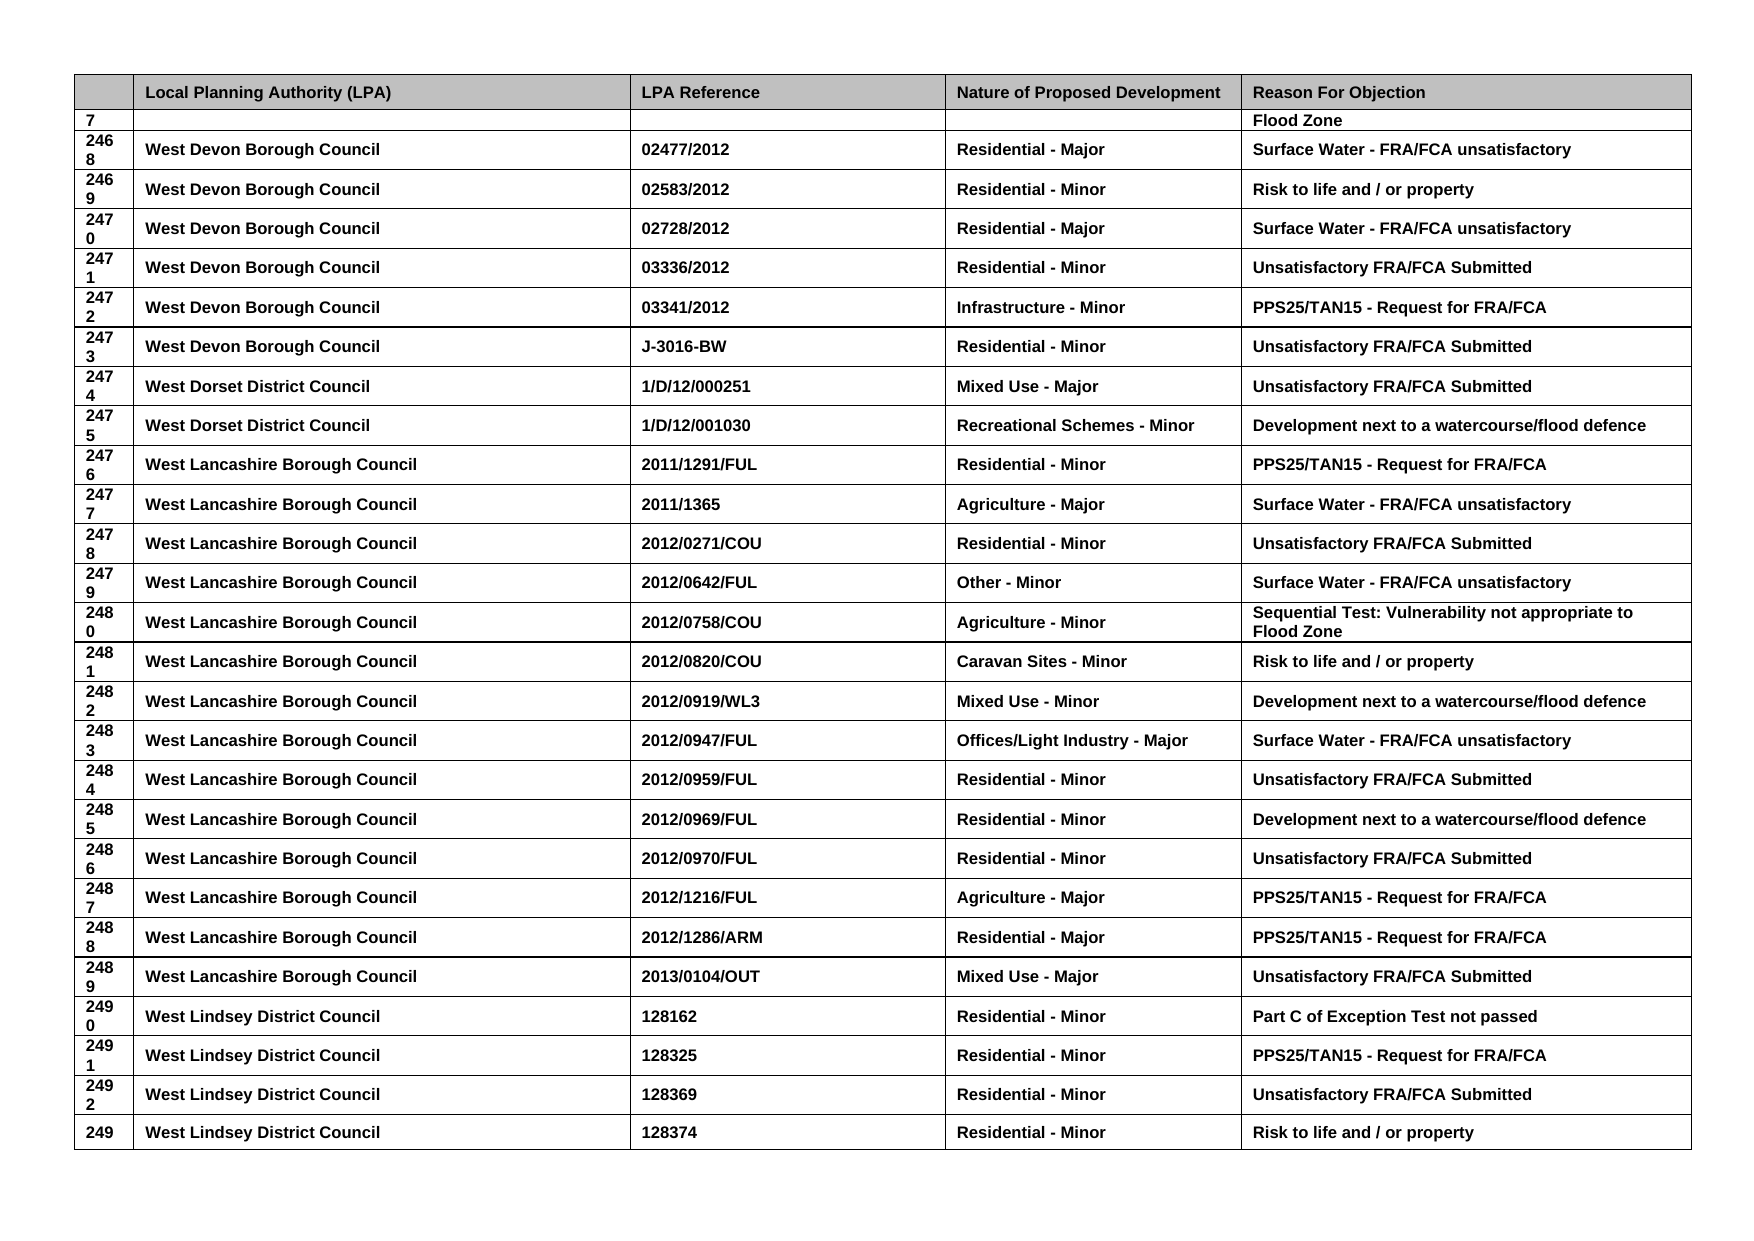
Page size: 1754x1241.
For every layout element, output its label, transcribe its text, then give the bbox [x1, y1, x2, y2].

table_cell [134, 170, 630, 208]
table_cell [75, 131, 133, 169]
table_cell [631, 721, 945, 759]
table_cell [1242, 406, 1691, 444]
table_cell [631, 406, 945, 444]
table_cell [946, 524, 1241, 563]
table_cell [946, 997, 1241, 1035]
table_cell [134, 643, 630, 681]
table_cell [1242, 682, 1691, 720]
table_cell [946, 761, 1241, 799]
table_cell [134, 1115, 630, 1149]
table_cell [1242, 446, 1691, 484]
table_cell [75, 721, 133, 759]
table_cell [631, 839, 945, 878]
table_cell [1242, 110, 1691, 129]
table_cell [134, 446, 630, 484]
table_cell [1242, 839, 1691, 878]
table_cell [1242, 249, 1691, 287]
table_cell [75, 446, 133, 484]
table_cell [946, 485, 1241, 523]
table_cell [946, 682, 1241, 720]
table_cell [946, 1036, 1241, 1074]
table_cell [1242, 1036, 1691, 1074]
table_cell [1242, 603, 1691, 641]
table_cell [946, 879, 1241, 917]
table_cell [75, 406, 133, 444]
table_header Nature of Proposed Development [946, 75, 1241, 109]
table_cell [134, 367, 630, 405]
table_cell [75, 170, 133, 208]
table_header Local Planning Authority (LPA) [134, 75, 630, 109]
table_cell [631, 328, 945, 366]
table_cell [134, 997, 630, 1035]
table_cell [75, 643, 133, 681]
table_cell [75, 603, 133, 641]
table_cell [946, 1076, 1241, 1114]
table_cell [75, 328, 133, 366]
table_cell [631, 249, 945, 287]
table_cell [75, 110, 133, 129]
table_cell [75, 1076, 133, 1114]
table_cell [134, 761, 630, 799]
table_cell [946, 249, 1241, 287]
table_header LPA Reference [631, 75, 945, 109]
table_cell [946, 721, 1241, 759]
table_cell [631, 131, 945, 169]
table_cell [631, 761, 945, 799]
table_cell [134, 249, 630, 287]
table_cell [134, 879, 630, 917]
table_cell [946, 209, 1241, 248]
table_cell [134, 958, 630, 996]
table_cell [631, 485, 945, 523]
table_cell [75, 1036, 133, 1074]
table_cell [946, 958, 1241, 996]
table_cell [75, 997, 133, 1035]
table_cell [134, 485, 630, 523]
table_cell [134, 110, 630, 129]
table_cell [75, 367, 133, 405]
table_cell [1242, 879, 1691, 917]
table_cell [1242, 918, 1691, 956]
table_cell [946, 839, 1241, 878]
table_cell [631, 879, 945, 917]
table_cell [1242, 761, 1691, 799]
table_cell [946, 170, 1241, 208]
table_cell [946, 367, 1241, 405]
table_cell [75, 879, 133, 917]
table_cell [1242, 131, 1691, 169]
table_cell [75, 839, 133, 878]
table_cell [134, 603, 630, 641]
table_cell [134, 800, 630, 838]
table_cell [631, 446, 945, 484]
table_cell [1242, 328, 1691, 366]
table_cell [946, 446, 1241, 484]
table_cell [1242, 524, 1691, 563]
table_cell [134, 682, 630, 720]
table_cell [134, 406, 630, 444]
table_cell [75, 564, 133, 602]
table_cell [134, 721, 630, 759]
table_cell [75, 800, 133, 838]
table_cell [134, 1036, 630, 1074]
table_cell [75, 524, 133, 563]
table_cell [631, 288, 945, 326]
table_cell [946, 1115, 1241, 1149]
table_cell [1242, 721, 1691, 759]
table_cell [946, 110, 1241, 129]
table_header Reason For Objection [1242, 75, 1691, 109]
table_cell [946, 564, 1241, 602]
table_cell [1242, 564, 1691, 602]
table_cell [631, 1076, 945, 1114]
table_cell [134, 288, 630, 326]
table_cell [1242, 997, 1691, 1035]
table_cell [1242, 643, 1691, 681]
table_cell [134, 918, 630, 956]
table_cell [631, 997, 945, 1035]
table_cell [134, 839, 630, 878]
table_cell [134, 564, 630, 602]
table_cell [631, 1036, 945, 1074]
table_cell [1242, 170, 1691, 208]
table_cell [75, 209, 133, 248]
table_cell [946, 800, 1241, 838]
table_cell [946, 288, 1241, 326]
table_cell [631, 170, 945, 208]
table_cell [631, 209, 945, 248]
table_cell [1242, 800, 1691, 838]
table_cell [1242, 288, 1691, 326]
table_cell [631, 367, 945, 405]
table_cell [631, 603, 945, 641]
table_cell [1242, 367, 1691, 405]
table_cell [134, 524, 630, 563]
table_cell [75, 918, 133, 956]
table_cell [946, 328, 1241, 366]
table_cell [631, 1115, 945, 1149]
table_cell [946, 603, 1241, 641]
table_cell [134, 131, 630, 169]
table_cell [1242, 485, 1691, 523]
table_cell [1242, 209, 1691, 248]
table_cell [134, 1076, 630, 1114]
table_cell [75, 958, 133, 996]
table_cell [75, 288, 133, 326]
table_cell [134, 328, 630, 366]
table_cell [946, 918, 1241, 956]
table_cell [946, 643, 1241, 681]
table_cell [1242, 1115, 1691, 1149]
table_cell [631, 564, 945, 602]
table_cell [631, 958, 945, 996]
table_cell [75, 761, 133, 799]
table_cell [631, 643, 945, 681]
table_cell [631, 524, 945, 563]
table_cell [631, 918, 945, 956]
table_header [75, 75, 133, 109]
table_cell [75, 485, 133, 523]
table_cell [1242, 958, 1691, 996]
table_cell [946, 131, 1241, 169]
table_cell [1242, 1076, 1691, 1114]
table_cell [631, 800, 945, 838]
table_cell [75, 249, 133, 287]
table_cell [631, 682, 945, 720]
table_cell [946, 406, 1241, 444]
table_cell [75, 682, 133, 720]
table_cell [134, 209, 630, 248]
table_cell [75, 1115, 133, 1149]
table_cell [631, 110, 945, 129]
